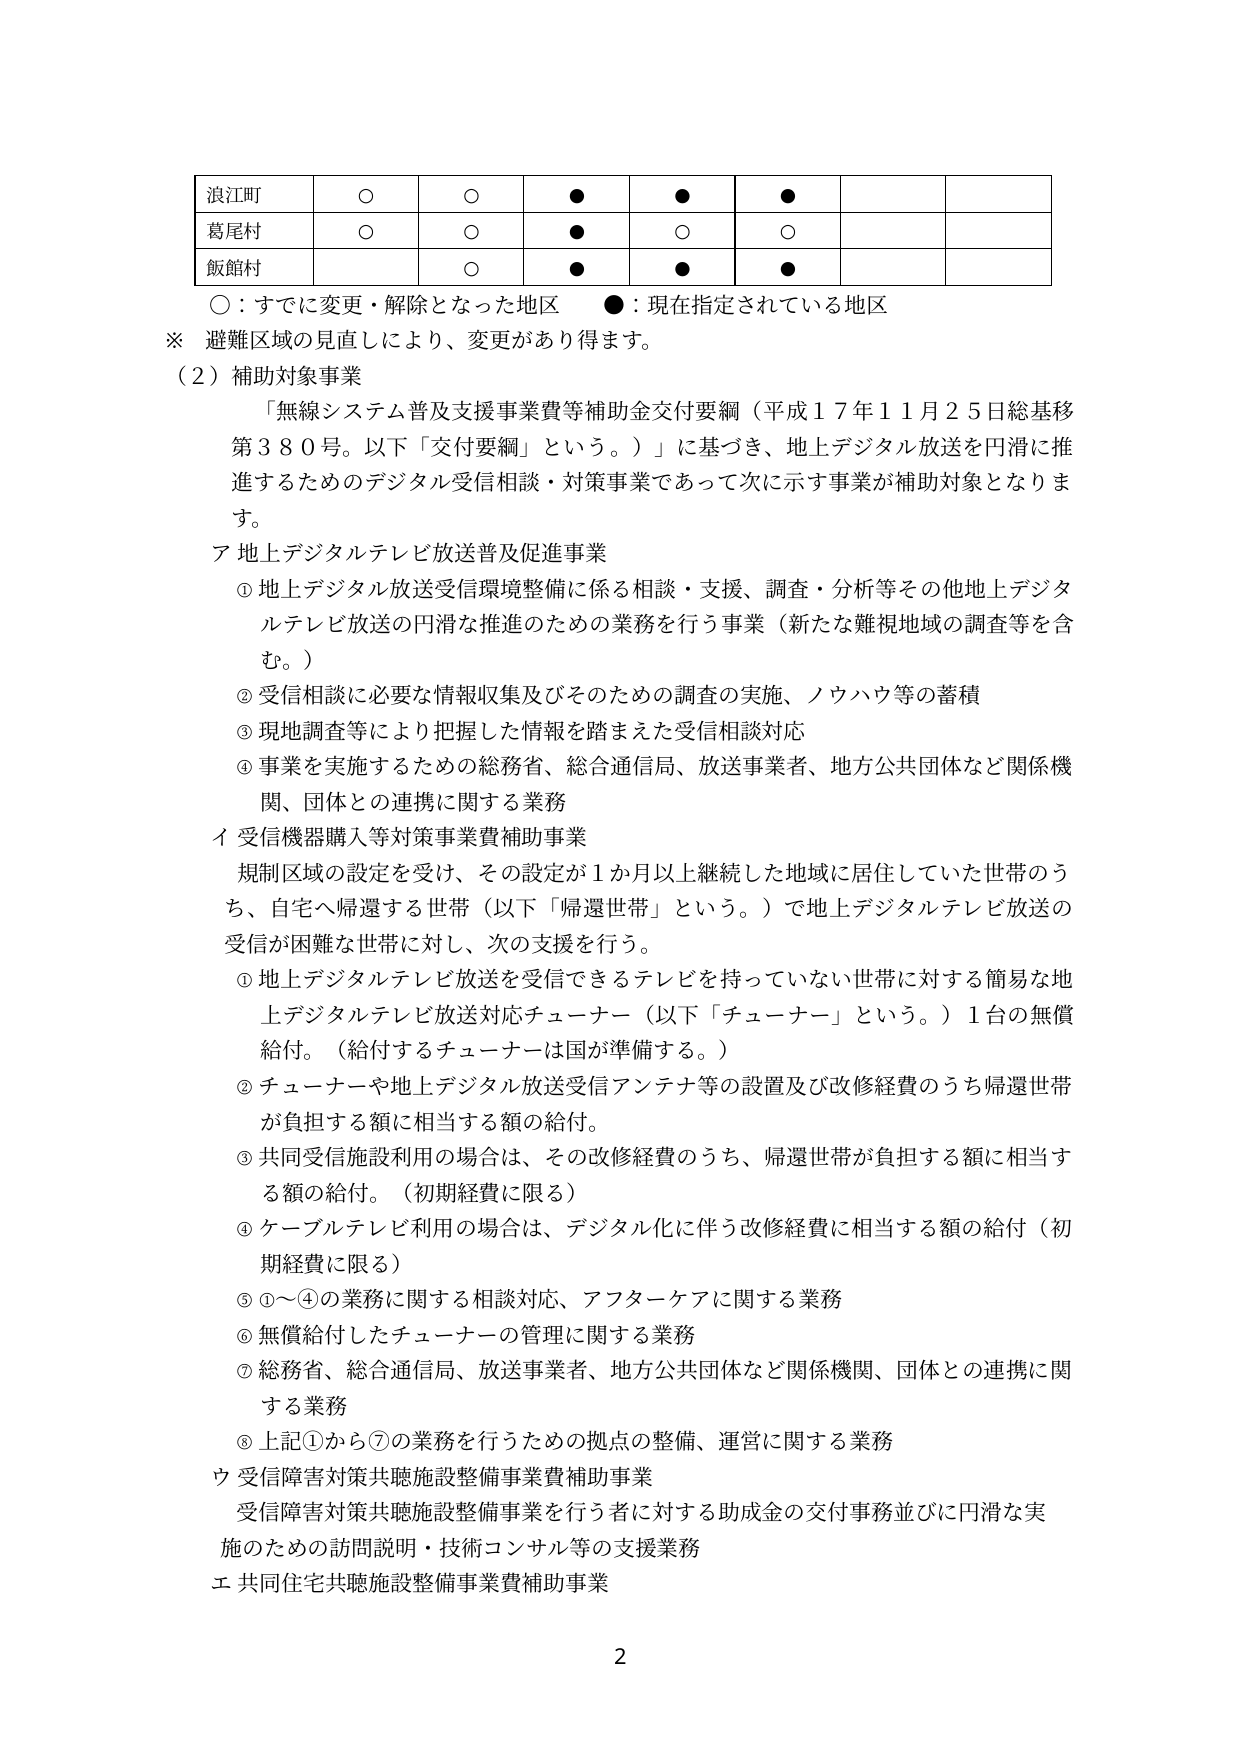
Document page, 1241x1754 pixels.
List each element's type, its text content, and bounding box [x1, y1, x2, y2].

table_cell ● [630, 176, 734, 212]
subtitle 共同受信施設利用の場合は、その改修経費のうち、帰還世帯が負担する額に相当する額の給付。（初期経費に限る） [236, 1138, 1075, 1209]
subtitle 事業を実施するための総務省、総合通信局、放送事業者、地方公共団体など関係機関、団体との連携に関する業務 [236, 748, 1075, 819]
subtitle 共同住宅共聴施設整備事業費補助事業 [210, 1564, 1075, 1600]
subtitle 〇：すでに変更・解除となった地区 ●：現在指定されている地区 [165, 286, 1075, 321]
table_cell ● [524, 176, 629, 212]
subtitle 受信機器購入等対策事業費補助事業 [210, 819, 1075, 854]
table_cell [946, 249, 1051, 285]
subtitle 上記①から⑦の業務を行うための拠点の整備、運営に関する業務 [236, 1422, 1075, 1458]
subtitle ケーブルテレビ利用の場合は、デジタル化に伴う改修経費に相当する額の給付（初期経費に限る） [236, 1209, 1075, 1280]
table_cell ○ [736, 213, 840, 248]
subtitle 現地調査等により把握した情報を踏まえた受信相談対応 [236, 712, 1075, 748]
subtitle 地上デジタルテレビ放送を受信できるテレビを持っていない世帯に対する簡易な地上デジタルテレビ放送対応チューナー（以下「チューナー」という。）１台の無償給付。（給付するチューナーは国が準備する。） [236, 961, 1075, 1067]
table_cell 飯館村 [196, 249, 313, 285]
table_cell [841, 176, 945, 212]
table_cell [841, 213, 945, 248]
subtitle 補助対象事業 [165, 357, 1075, 392]
subtitle 地上デジタルテレビ放送普及促進事業 [210, 534, 1075, 570]
table_cell [841, 249, 945, 285]
table_cell [946, 213, 1051, 248]
text 規制区域の設定を受け、その設定が１か月以上継続した地域に居住していた世帯のうち、自宅へ帰還する世帯（以下「帰還世帯」という。）で地上デジタルテレビ放送の受信が困難な世帯に対し、次の支援を行う。 [137, 854, 1075, 961]
table_cell ● [524, 213, 629, 248]
table_cell ○ [630, 213, 734, 248]
subtitle 地上デジタル放送受信環境整備に係る相談・支援、調査・分析等その他地上デジタルテレビ放送の円滑な推進のための業務を行う事業（新たな難視地域の調査等を含む。） [236, 570, 1075, 677]
table_cell [946, 176, 1051, 212]
table_cell 葛尾村 [196, 213, 313, 248]
table_cell ○ [419, 176, 523, 212]
text 「無線システム普及支援事業費等補助金交付要綱（平成１７年１１月２５日総基移第３８０号。以下「交付要綱」という。）」に基づき、地上デジタル放送を円滑に推進するためのデジタル受信相談・対策事業であって次に示す事業が補助対象となります。 [165, 392, 1075, 534]
subtitle チューナーや地上デジタル放送受信アンテナ等の設置及び改修経費のうち帰還世帯が負担する額に相当する額の給付。 [236, 1067, 1075, 1138]
subtitle ※ 避難区域の見直しにより、変更があり得ます。 [165, 321, 1075, 357]
table_cell ● [736, 249, 840, 285]
subtitle 受信相談に必要な情報収集及びそのための調査の実施、ノウハウ等の蓄積 [236, 677, 1075, 712]
table_cell ○ [314, 176, 418, 212]
subtitle 無償給付したチューナーの管理に関する業務 [236, 1316, 1075, 1351]
table_cell ● [630, 249, 734, 285]
subtitle ①～④の業務に関する相談対応、アフターケアに関する業務 [236, 1280, 1075, 1316]
table_cell 浪江町 [196, 176, 313, 212]
table_cell ● [736, 176, 840, 212]
subtitle 受信障害対策共聴施設整備事業費補助事業 [210, 1458, 1075, 1493]
table_cell ○ [419, 213, 523, 248]
table_cell ○ [314, 213, 418, 248]
subtitle 総務省、総合通信局、放送事業者、地方公共団体など関係機関、団体との連携に関する業務 [236, 1351, 1075, 1422]
table_cell ○ [419, 249, 523, 285]
table_cell [314, 249, 418, 285]
text 施のための訪問説明・技術コンサル等の支援業務 [165, 1529, 1075, 1564]
table_cell ● [524, 249, 629, 285]
text 受信障害対策共聴施設整備事業を行う者に対する助成金の交付事務並びに円滑な実 [165, 1493, 1075, 1529]
